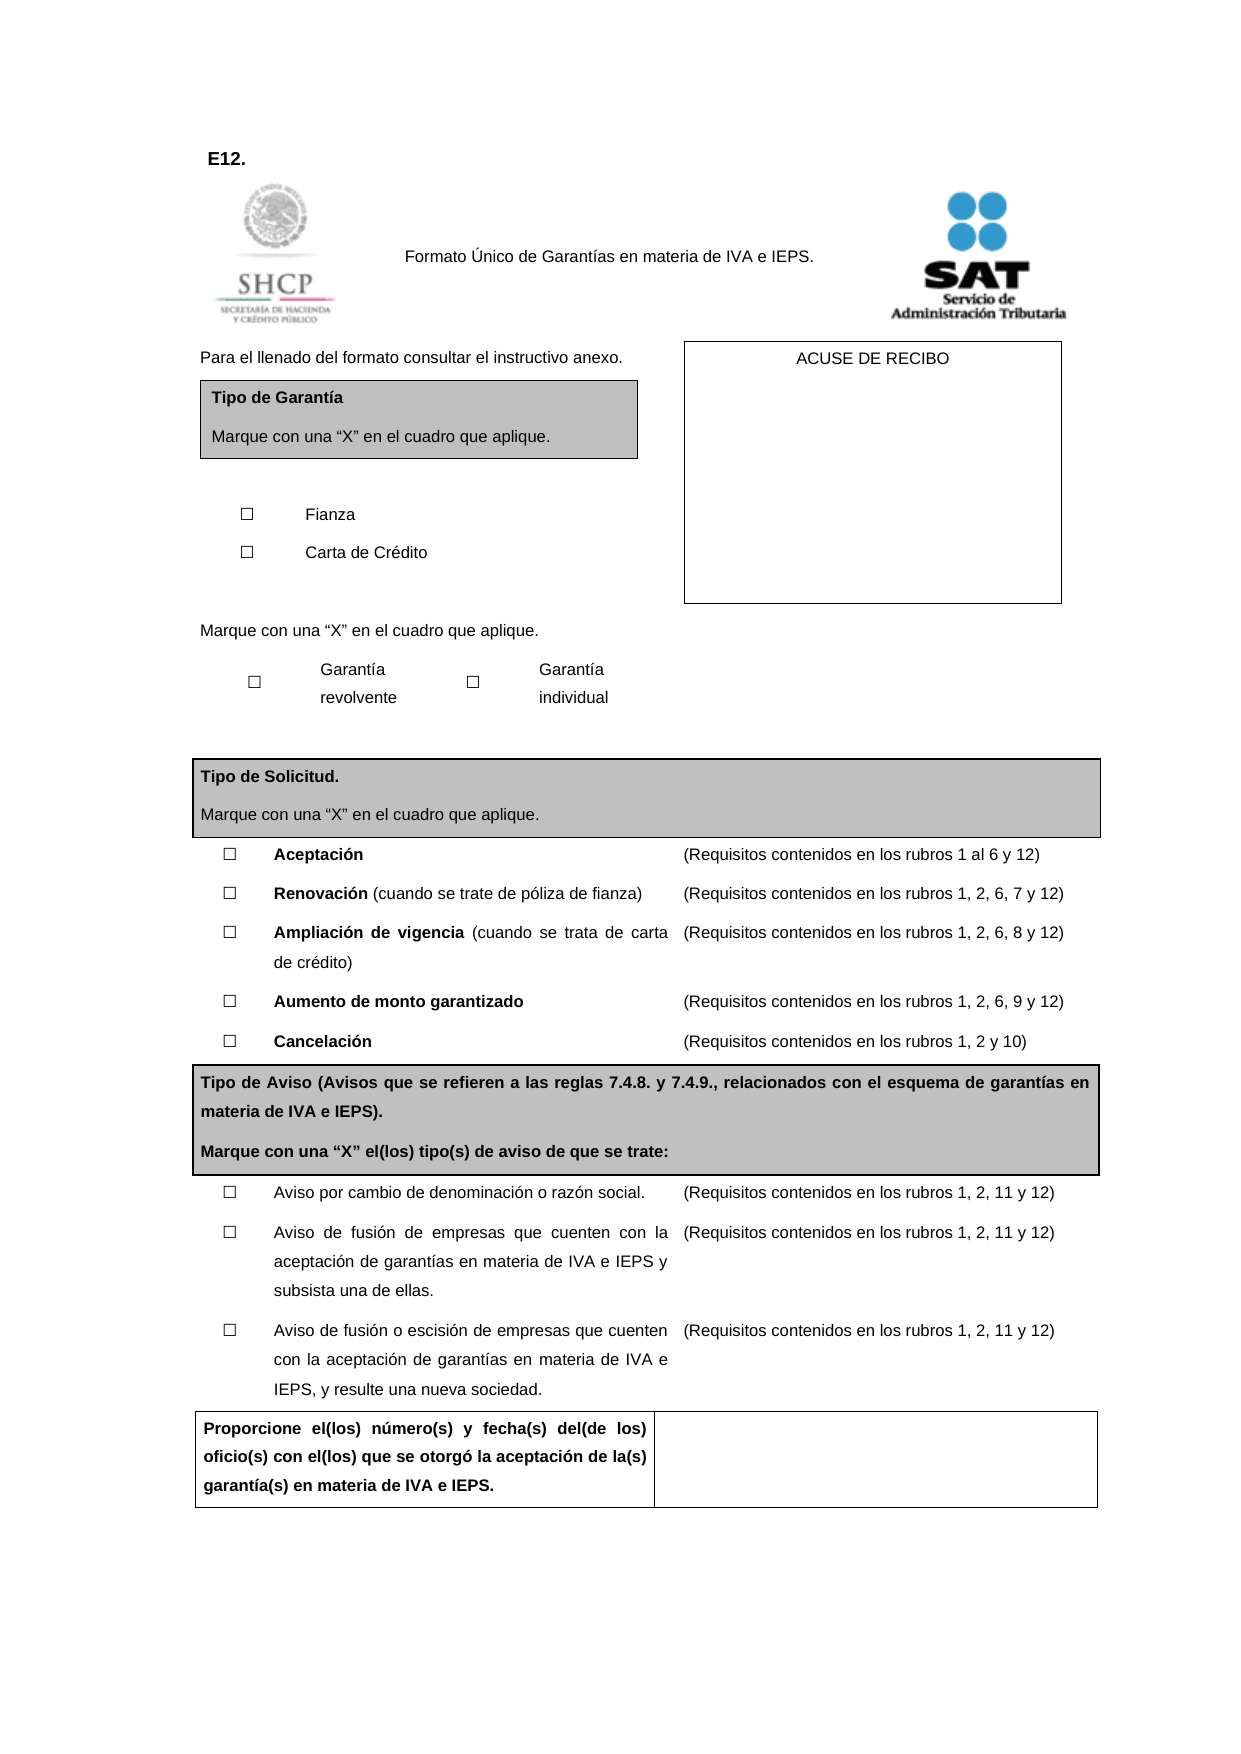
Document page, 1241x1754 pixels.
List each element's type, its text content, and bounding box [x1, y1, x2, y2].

table_cell [646, 341, 1100, 719]
table_cell (Requisitos contenidos en los rubros 1, 2 y 10) [676, 1024, 1100, 1064]
table_cell ☐ [193, 1313, 266, 1411]
table_cell (Requisitos contenidos en los rubros 1, 2, 6, 8 y 12) [676, 916, 1100, 984]
table_header [192, 181, 357, 341]
table_header [861, 181, 1100, 341]
table_cell Aumento de monto garantizado [266, 985, 676, 1024]
table_cell Para el llenado del formato consultar el instructivo anexo. Marque con una “X” en el cuadro que aplique. [192, 341, 646, 719]
table_cell ☐ [193, 1215, 266, 1313]
table_cell Tipo de Aviso (Avisos que se refieren a las reglas 7.4.8. y 7.4.9., relacionados con el esquema de garantías en materia de IVA e IEPS). Marque con una “X” el(los) tipo(s) de aviso de que se trate: [194, 1066, 1098, 1174]
table_cell (Requisitos contenidos en los rubros 1, 2, 6, 9 y 12) [676, 985, 1100, 1024]
table_header Formato Único de Garantías en materia de IVA e IEPS. [358, 181, 861, 341]
picture [204, 180, 346, 331]
table_cell Aviso de fusión de empresas que cuenten con la aceptación de garantías en materia de IVA e IEPS y subsista una de ellas. [266, 1215, 676, 1313]
table_cell (Requisitos contenidos en los rubros 1, 2, 6, 7 y 12) [676, 877, 1100, 916]
picture [879, 187, 1082, 324]
table_cell (Requisitos contenidos en los rubros 1 al 6 y 12) [676, 838, 1100, 877]
table_cell Proporcione el(los) número(s) y fecha(s) del(de los) oficio(s) con el(los) que se otorgó la aceptación de la(s) garantía(s) en materia de IVA e IEPS. [196, 1412, 654, 1507]
table_cell Cancelación [266, 1024, 676, 1064]
table_cell ☐ [193, 985, 266, 1024]
table_cell ☐ [193, 1024, 266, 1064]
table_cell Renovación (cuando se trate de póliza de fianza) [266, 877, 676, 916]
table_cell Aceptación [266, 838, 676, 877]
table_cell Aviso de fusión o escisión de empresas que cuenten con la aceptación de garantías en materia de IVA e IEPS, y resulte una nueva sociedad. [266, 1313, 676, 1411]
table_cell (Requisitos contenidos en los rubros 1, 2, 11 y 12) [676, 1215, 1100, 1313]
table_cell ☐ [193, 1176, 266, 1215]
table_cell ☐ [193, 877, 266, 916]
table_header Tipo de Solicitud. Marque con una “X” en el cuadro que aplique. [194, 760, 1100, 837]
table_cell ☐ [193, 838, 266, 877]
text E12. [177, 148, 1063, 170]
table_cell (Requisitos contenidos en los rubros 1, 2, 11 y 12) [676, 1313, 1100, 1411]
table_cell ☐ [193, 916, 266, 984]
table_cell (Requisitos contenidos en los rubros 1, 2, 11 y 12) [676, 1176, 1100, 1215]
table_cell [655, 1412, 1097, 1507]
table_cell Ampliación de vigencia (cuando se trata de carta de crédito) [266, 916, 676, 984]
table_cell Aviso por cambio de denominación o razón social. [266, 1176, 676, 1215]
